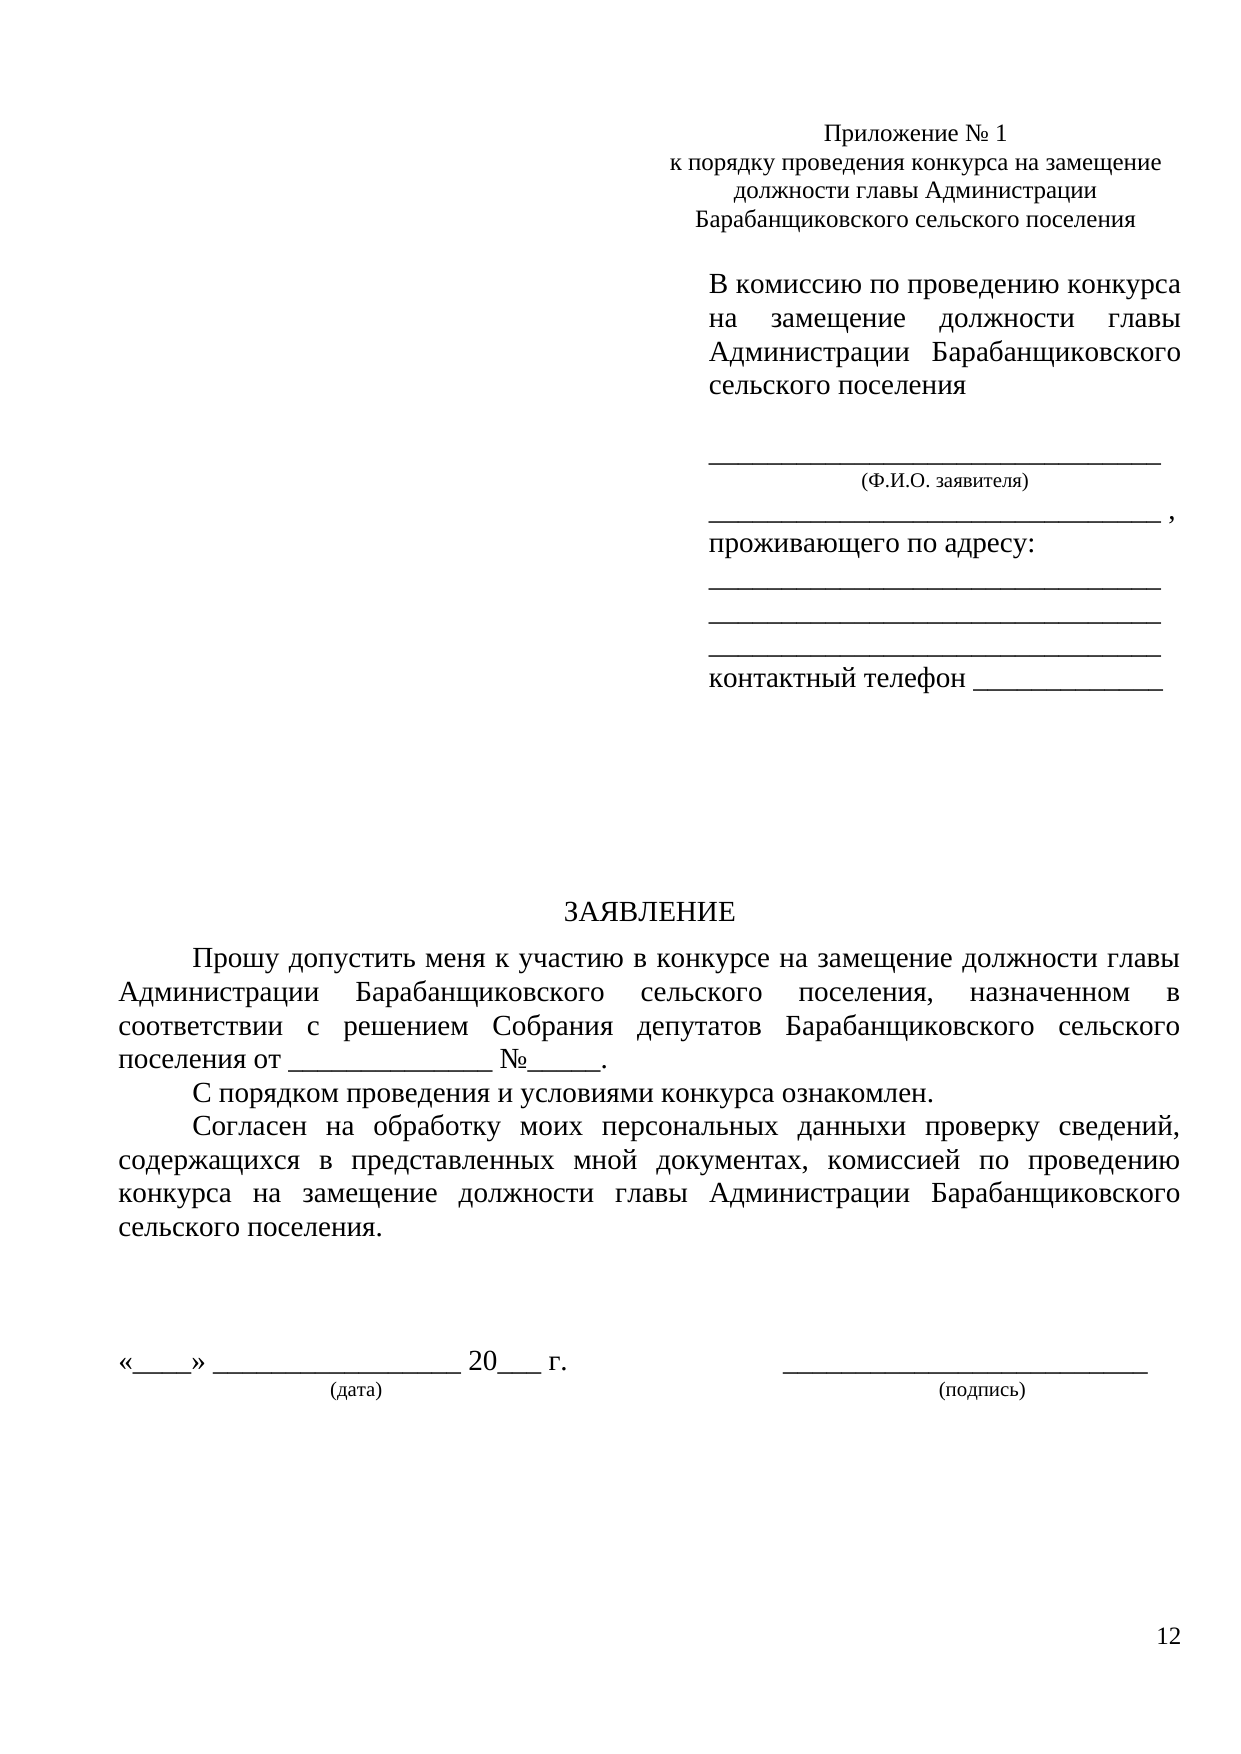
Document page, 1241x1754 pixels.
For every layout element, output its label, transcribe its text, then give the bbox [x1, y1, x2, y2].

text Прошу допустить меня к участию в конкурсе на замещение должности главы Администрации Барабанщиковского сельского поселения, назначенном в соответствии с решением Собрания депутатов Барабанщиковского сельского поселения от ______________ №_____. [118, 941, 1181, 1075]
text «____» _________________ 20___ г. _________________________ [118, 1343, 1181, 1377]
text ЗАЯВЛЕНИЕ [118, 894, 1181, 928]
text (дата) (подпись) [118, 1377, 1181, 1401]
text В комиссию по проведению конкурса на замещение должности главы Администрации Барабанщиковского сельского поселения [709, 267, 1181, 401]
text _______________________________ [709, 626, 1181, 660]
text С порядком проведения и условиями конкурса ознакомлен. [118, 1075, 1181, 1108]
text проживающего по адресу: [709, 526, 1181, 559]
text _______________________________ , [709, 492, 1181, 526]
text _______________________________ [709, 559, 1181, 593]
text (Ф.И.О. заявителя) [709, 468, 1181, 492]
text контактный телефон _____________ [709, 660, 1181, 693]
text _______________________________ [709, 434, 1181, 468]
text _______________________________ [709, 593, 1181, 626]
text к порядку проведения конкурса на замещение должности главы Администрации Барабанщиковского сельского поселения [650, 147, 1181, 233]
text Согласен на обработку моих персональных данныхи проверку сведений, содержащихся в представленных мной документах, комиссией по проведению конкурса на замещение должности главы Администрации Барабанщиковского сельского поселения. [118, 1108, 1181, 1242]
text Приложение № 1 [650, 118, 1181, 147]
